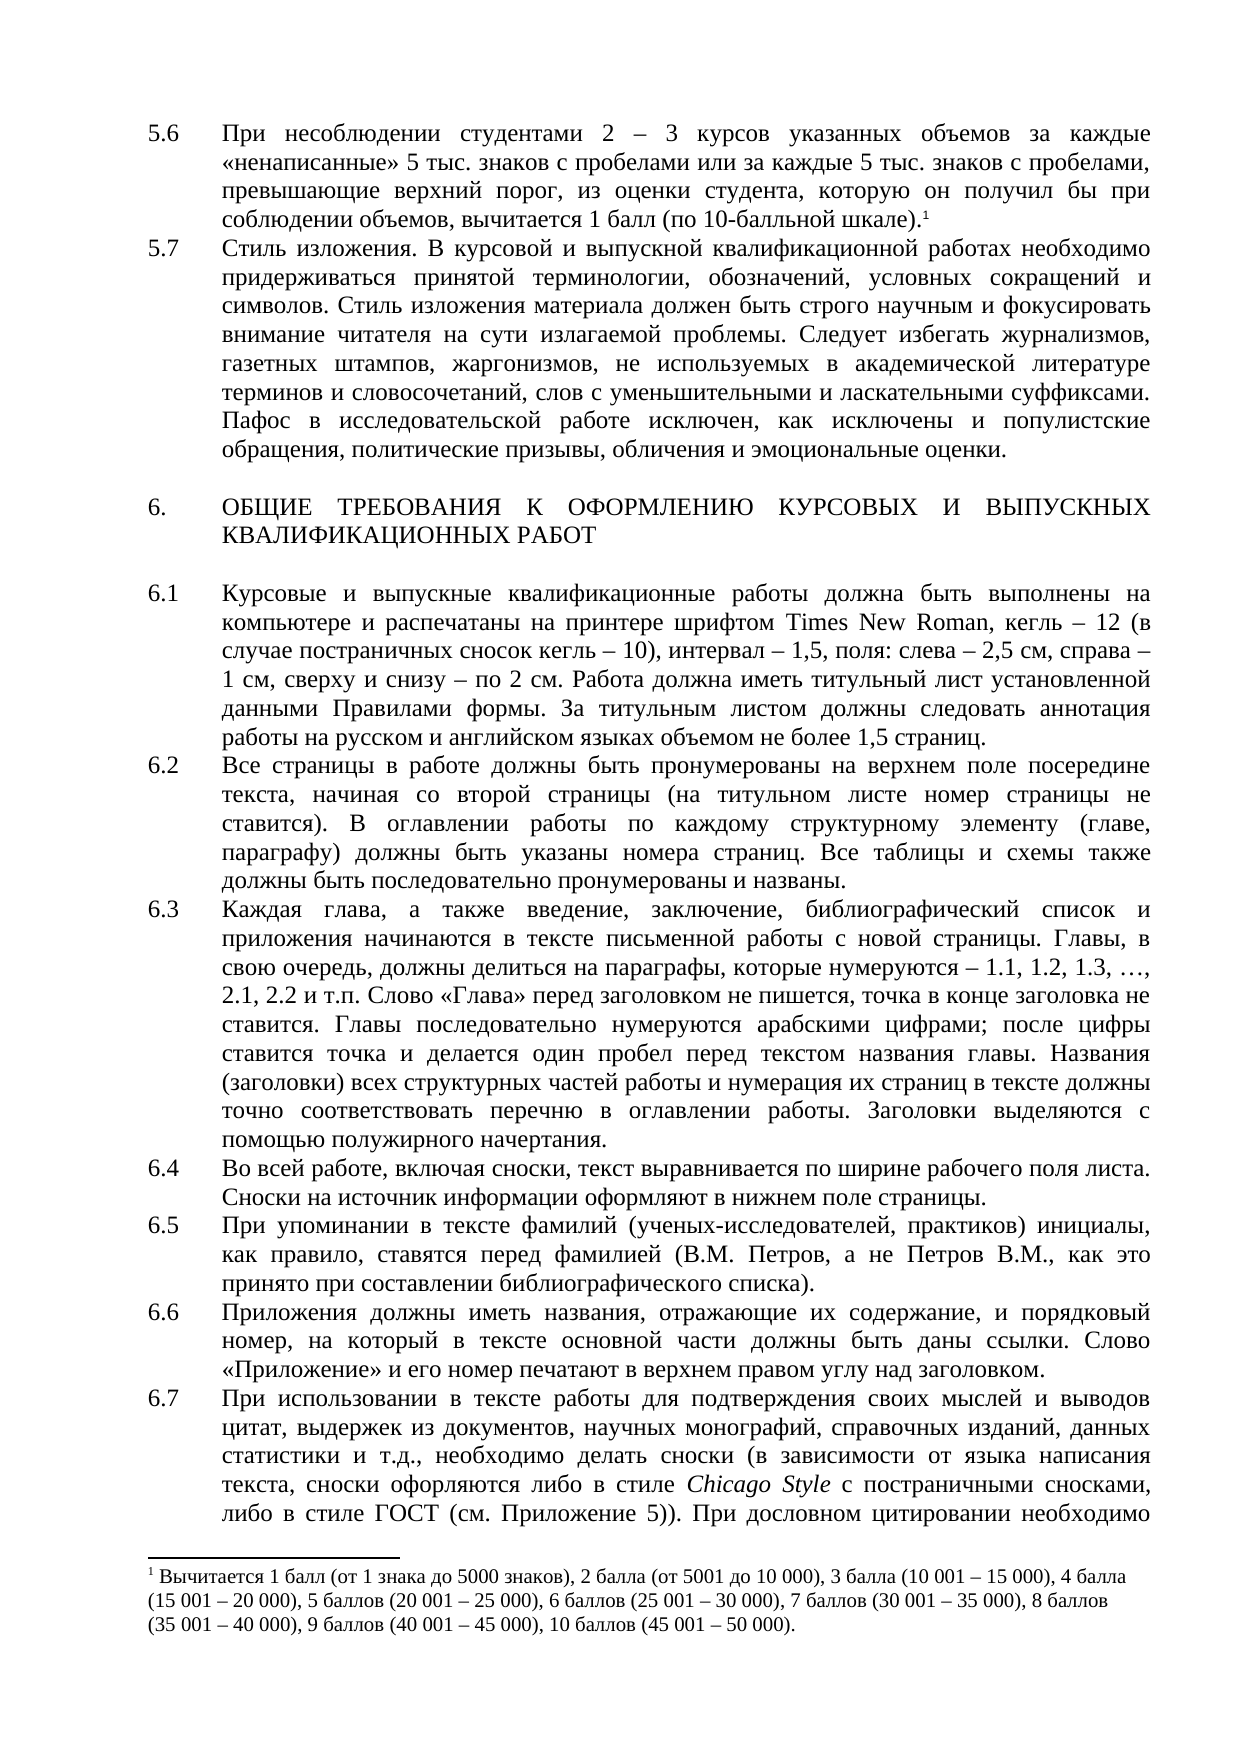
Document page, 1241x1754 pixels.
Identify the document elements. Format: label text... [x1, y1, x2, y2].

list Приложения должны иметь названия, отражающие их содержание, и порядковый номер, на который в тексте основной части должны быть даны ссылки. Слово «Приложение» и его номер печатают в верхнем правом углу над заголовком. [148, 1297, 1152, 1383]
list При упоминании в тексте фамилий (ученых-исследователей, практиков) инициалы, как правило, ставятся перед фамилией (В.М. Петров, а не Петров В.М., как это принято при составлении библиографического списка). [148, 1211, 1152, 1297]
list Каждая глава, а также введение, заключение, библиографический список и приложения начинаются в тексте письменной работы с новой страницы. Главы, в свою очередь, должны делиться на параграфы, которые нумеруются – 1.1, 1.2, 1.3, …, 2.1, 2.2 и т.п. Слово «Глава» перед заголовком не пишется, точка в конце заголовка не ставится. Главы последовательно нумеруются арабскими цифрами; после цифры ставится точка и делается один пробел перед текстом названия главы. Названия (заголовки) всех структурных частей работы и нумерация их страниц в тексте должны точно соответствовать перечню в оглавлении работы. Заголовки выделяются с помощью полужирного начертания. [148, 894, 1152, 1153]
list Во всей работе, включая сноски, текст выравнивается по ширине рабочего поля листа. Сноски на источник информации оформляют в нижнем поле страницы. [148, 1153, 1152, 1211]
list При несоблюдении студентами 2 – 3 курсов указанных объемов за каждые «ненаписанные» 5 тыс. знаков с пробелами или за каждые 5 тыс. знаков с пробелами, превышающие верхний порог, из оценки студента, которую он получил бы при соблюдении объемов, вычитается 1 балл (по 10-балльной шкале). [148, 118, 1152, 233]
list Стиль изложения. В курсовой и выпускной квалификационной работах необходимо придерживаться принятой терминологии, обозначений, условных сокращений и символов. Стиль изложения материала должен быть строго научным и фокусировать внимание читателя на сути излагаемой проблемы. Следует избегать журнализмов, газетных штампов, жаргонизмов, не используемых в академической литературе терминов и словосочетаний, слов с уменьшительными и ласкательными суффиксами. Пафос в исследовательской работе исключен, как исключены и популистские обращения, политические призывы, обличения и эмоциональные оценки. [148, 233, 1152, 463]
list ОБЩИЕ ТРЕБОВАНИЯ К ОФОРМЛЕНИЮ КУРСОВЫХ И ВЫПУСКНЫХ КВАЛИФИКАЦИОННЫХ РАБОТ [148, 492, 1152, 549]
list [148, 1383, 1152, 1527]
list Курсовые и выпускные квалификационные работы должна быть выполнены на компьютере и распечатаны на принтере шрифтом Times New Roman, кегль – 12 (в случае постраничных сносок кегль – 10), интервал – 1,5, поля: слева – 2,5 см, справа – 1 см, сверху и снизу – по 2 см. Работа должна иметь титульный лист установленной данными Правилами формы. За титульным листом должны следовать аннотация работы на русском и английском языках объемом не более 1,5 страниц. [148, 578, 1152, 751]
list Все страницы в работе должны быть пронумерованы на верхнем поле посередине текста, начиная со второй страницы (на титульном листе номер страницы не ставится). В оглавлении работы по каждому структурному элементу (главе, параграфу) должны быть указаны номера страниц. Все таблицы и схемы также должны быть последовательно пронумерованы и названы. [148, 751, 1152, 894]
